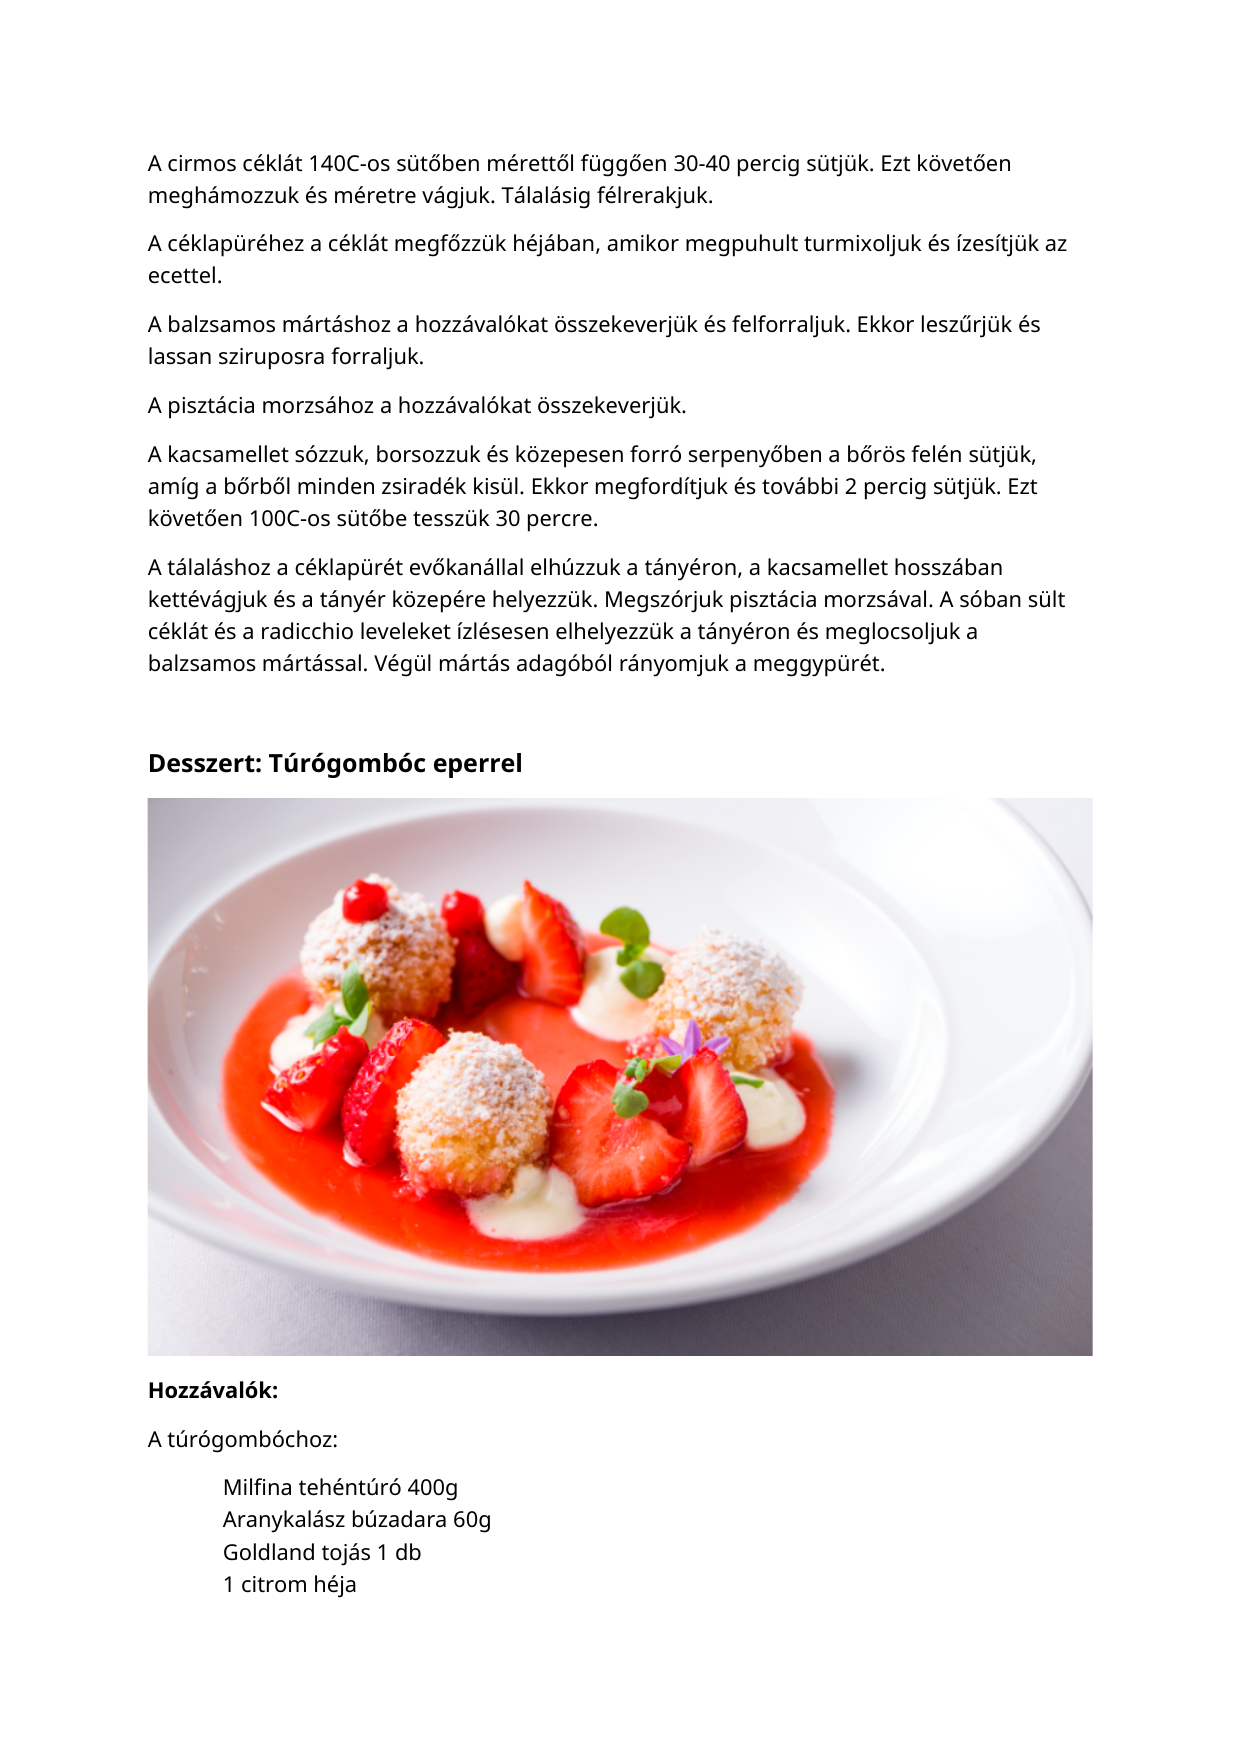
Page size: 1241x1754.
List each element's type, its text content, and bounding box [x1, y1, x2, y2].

text Hozzávalók: [148, 1375, 1093, 1405]
text A céklapüréhez a céklát megfőzzük héjában, amikor megpuhult turmixoljuk és ízesítjük az ecettel. [148, 228, 1093, 290]
text Desszert: Túrógombóc eperrel [148, 746, 1093, 779]
list 1 citrom héja [223, 1569, 1093, 1598]
text A kacsamellet sózzuk, borsozzuk és közepesen forró serpenyőben a bőrös felén sütjük, amíg a bőrből minden zsiradék kisül. Ekkor megfordítjuk és további 2 percig sütjük. Ezt követően 100C-os sütőbe tesszük 30 percre. [148, 439, 1093, 533]
text A túrógombóchoz: [148, 1424, 1093, 1453]
list Goldland tojás 1 db [223, 1537, 1093, 1566]
text A tálaláshoz a céklapürét evőkanállal elhúzzuk a tányéron, a kacsamellet hosszában kettévágjuk és a tányér közepére helyezzük. Megszórjuk pisztácia morzsával. A sóban sült céklát és a radicchio leveleket ízlésesen elhelyezzük a tányéron és meglocsoljuk a balzsamos mártással. Végül mártás adagóból rányomjuk a meggypürét. [148, 552, 1093, 678]
picture [147, 798, 1093, 1356]
text A cirmos céklát 140C-os sütőben mérettől függően 30-40 percig sütjük. Ezt követően meghámozzuk és méretre vágjuk. Tálalásig félrerakjuk. [148, 148, 1093, 209]
text A pisztácia morzsához a hozzávalókat összekeverjük. [148, 390, 1093, 420]
list Aranykalász búzadara 60g [223, 1504, 1093, 1534]
text A balzsamos mártáshoz a hozzávalókat összekeverjük és felforraljuk. Ekkor leszűrjük és lassan sziruposra forraljuk. [148, 309, 1093, 371]
list Milfina tehéntúró 400g [223, 1472, 1093, 1502]
